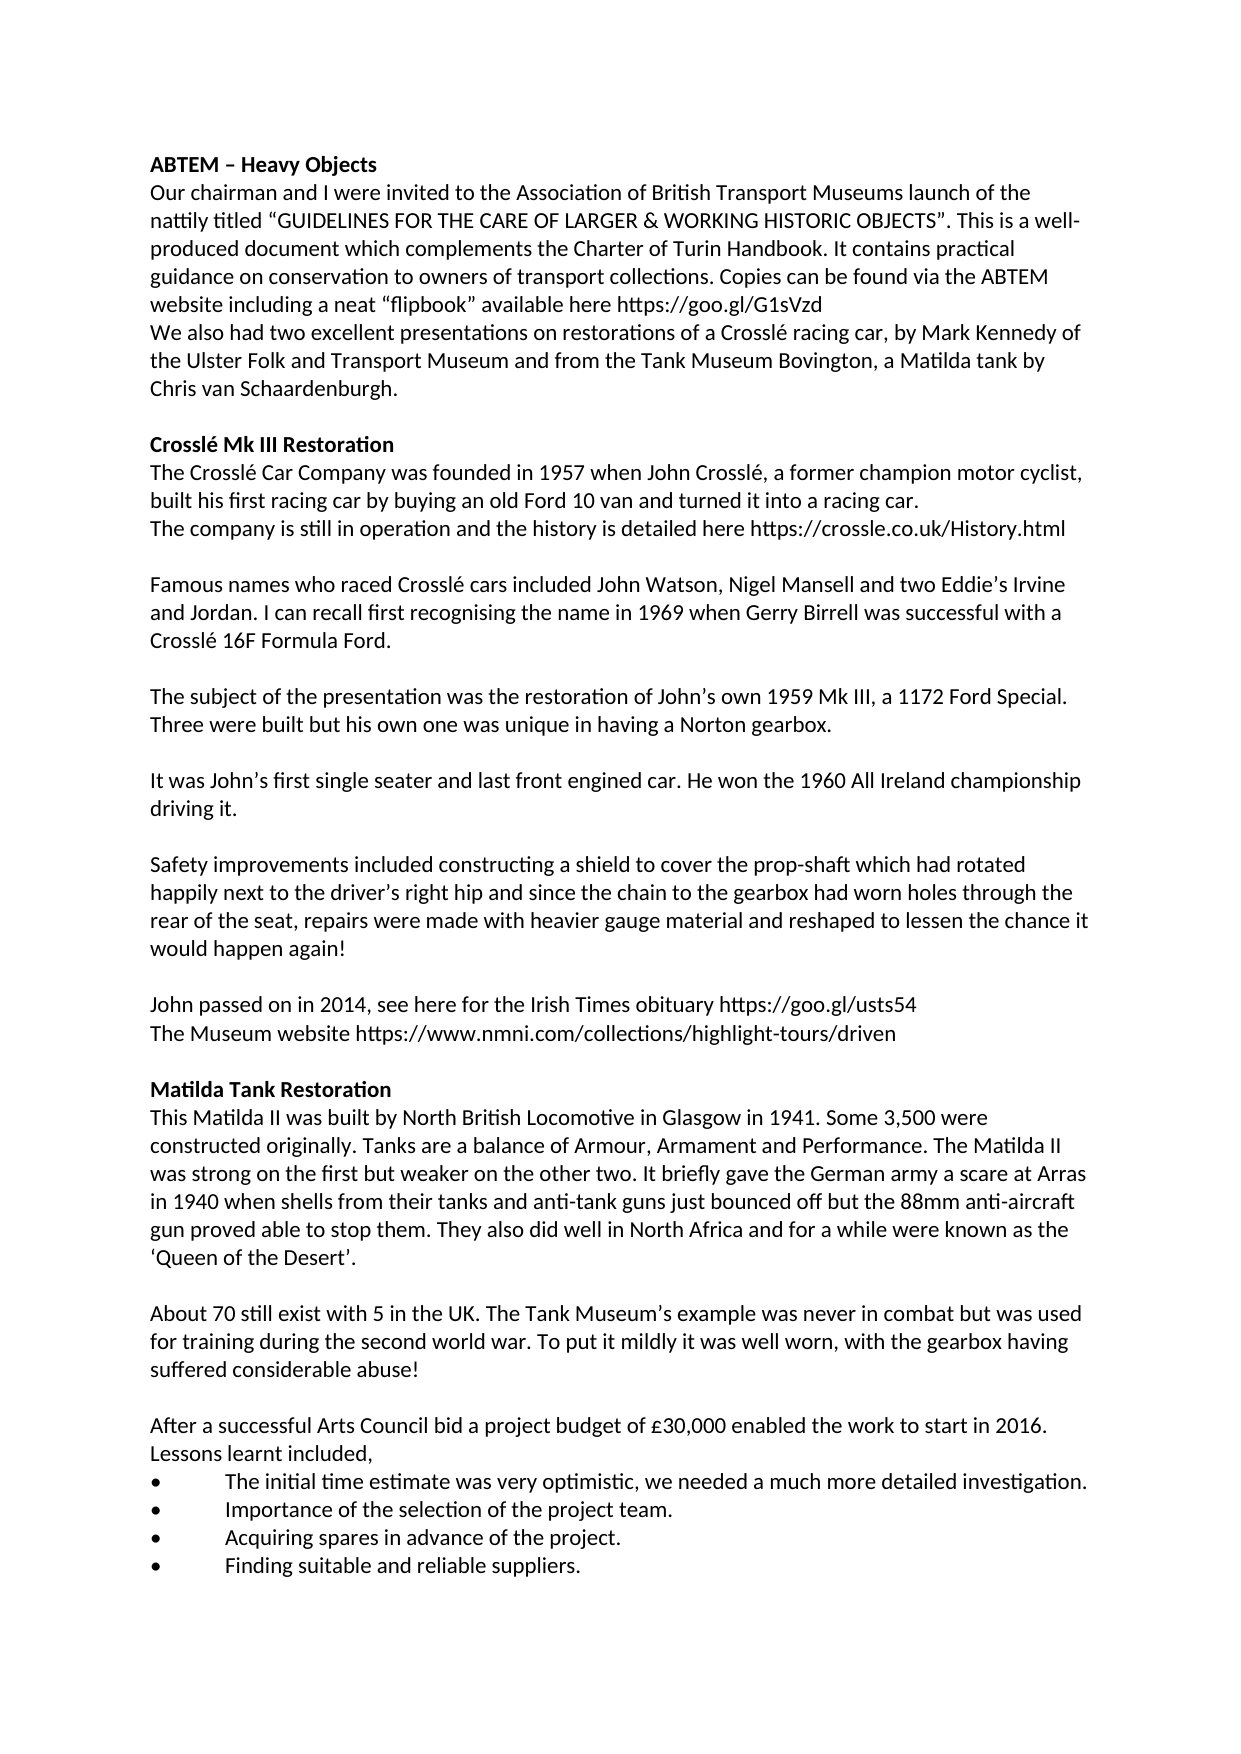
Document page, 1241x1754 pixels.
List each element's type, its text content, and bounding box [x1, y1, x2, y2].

text Matilda Tank Restoration [150, 1075, 1090, 1103]
text Safety improvements included constructing a shield to cover the prop-shaft which had rotated happily next to the driver’s right hip and since the chain to the gearbox had worn holes through the rear of the seat, repairs were made with heavier gauge material and reshaped to lessen the chance it would happen again! [150, 851, 1090, 991]
text It was John’s first single seater and last front engined car. He won the 1960 All Ireland championship driving it. [150, 766, 1090, 822]
text We also had two excellent presentations on restorations of a Crosslé racing car, by Mark Kennedy of the Ulster Folk and Transport Museum and from the Tank Museum Bovington, a Matilda tank by Chris van Schaardenburgh. [150, 318, 1090, 402]
text Crosslé Mk III Restoration [150, 430, 1090, 458]
text John passed on in 2014, see here for the Irish Times obituary https://goo.gl/usts54 The Museum website https://www.nmni.com/collections/highlight-tours/driven [150, 991, 1090, 1047]
text Our chairman and I were invited to the Association of British Transport Museums launch of the nattily titled “GUIDELINES FOR THE CARE OF LARGER & WORKING HISTORIC OBJECTS”. This is a well-produced document which complements the Charter of Turin Handbook. It contains practical guidance on conservation to owners of transport collections. Copies can be found via the ABTEM website including a neat “flipbook” available here https://goo.gl/G1sVzd [150, 178, 1090, 318]
text ABTEM – Heavy Objects [150, 150, 1090, 178]
text • Importance of the selection of the project team. [150, 1495, 1090, 1523]
text • Finding suitable and reliable suppliers. [150, 1551, 1090, 1579]
text Famous names who raced Crosslé cars included John Watson, Nigel Mansell and two Eddie’s Irvine and Jordan. I can recall first recognising the name in 1969 when Gerry Birrell was successful with a Crosslé 16F Formula Ford. [150, 570, 1090, 654]
text • Acquiring spares in advance of the project. [150, 1523, 1090, 1551]
text After a successful Arts Council bid a project budget of £30,000 enabled the work to start in 2016. Lessons learnt included, • The initial time estimate was very optimistic, we needed a much more detailed investigation. [150, 1411, 1090, 1495]
text The subject of the presentation was the restoration of John’s own 1959 Mk III, a 1172 Ford Special. Three were built but his own one was unique in having a Norton gearbox. [150, 682, 1090, 738]
text The Crosslé Car Company was founded in 1957 when John Crosslé, a former champion motor cyclist, built his first racing car by buying an old Ford 10 van and turned it into a racing car. The company is still in operation and the history is detailed here https://crossle.co.uk/History.html [150, 458, 1090, 542]
text About 70 still exist with 5 in the UK. The Tank Museum’s example was never in combat but was used for training during the second world war. To put it mildly it was well worn, with the gearbox having suffered considerable abuse! [150, 1299, 1090, 1383]
text This Matilda II was built by North British Locomotive in Glasgow in 1941. Some 3,500 were constructed originally. Tanks are a balance of Armour, Armament and Performance. The Matilda II was strong on the first but weaker on the other two. It briefly gave the German army a scare at Arras in 1940 when shells from their tanks and anti-tank guns just bounced off but the 88mm anti-aircraft gun proved able to stop them. They also did well in North Africa and for a while were known as the ‘Queen of the Desert’. [150, 1103, 1090, 1271]
